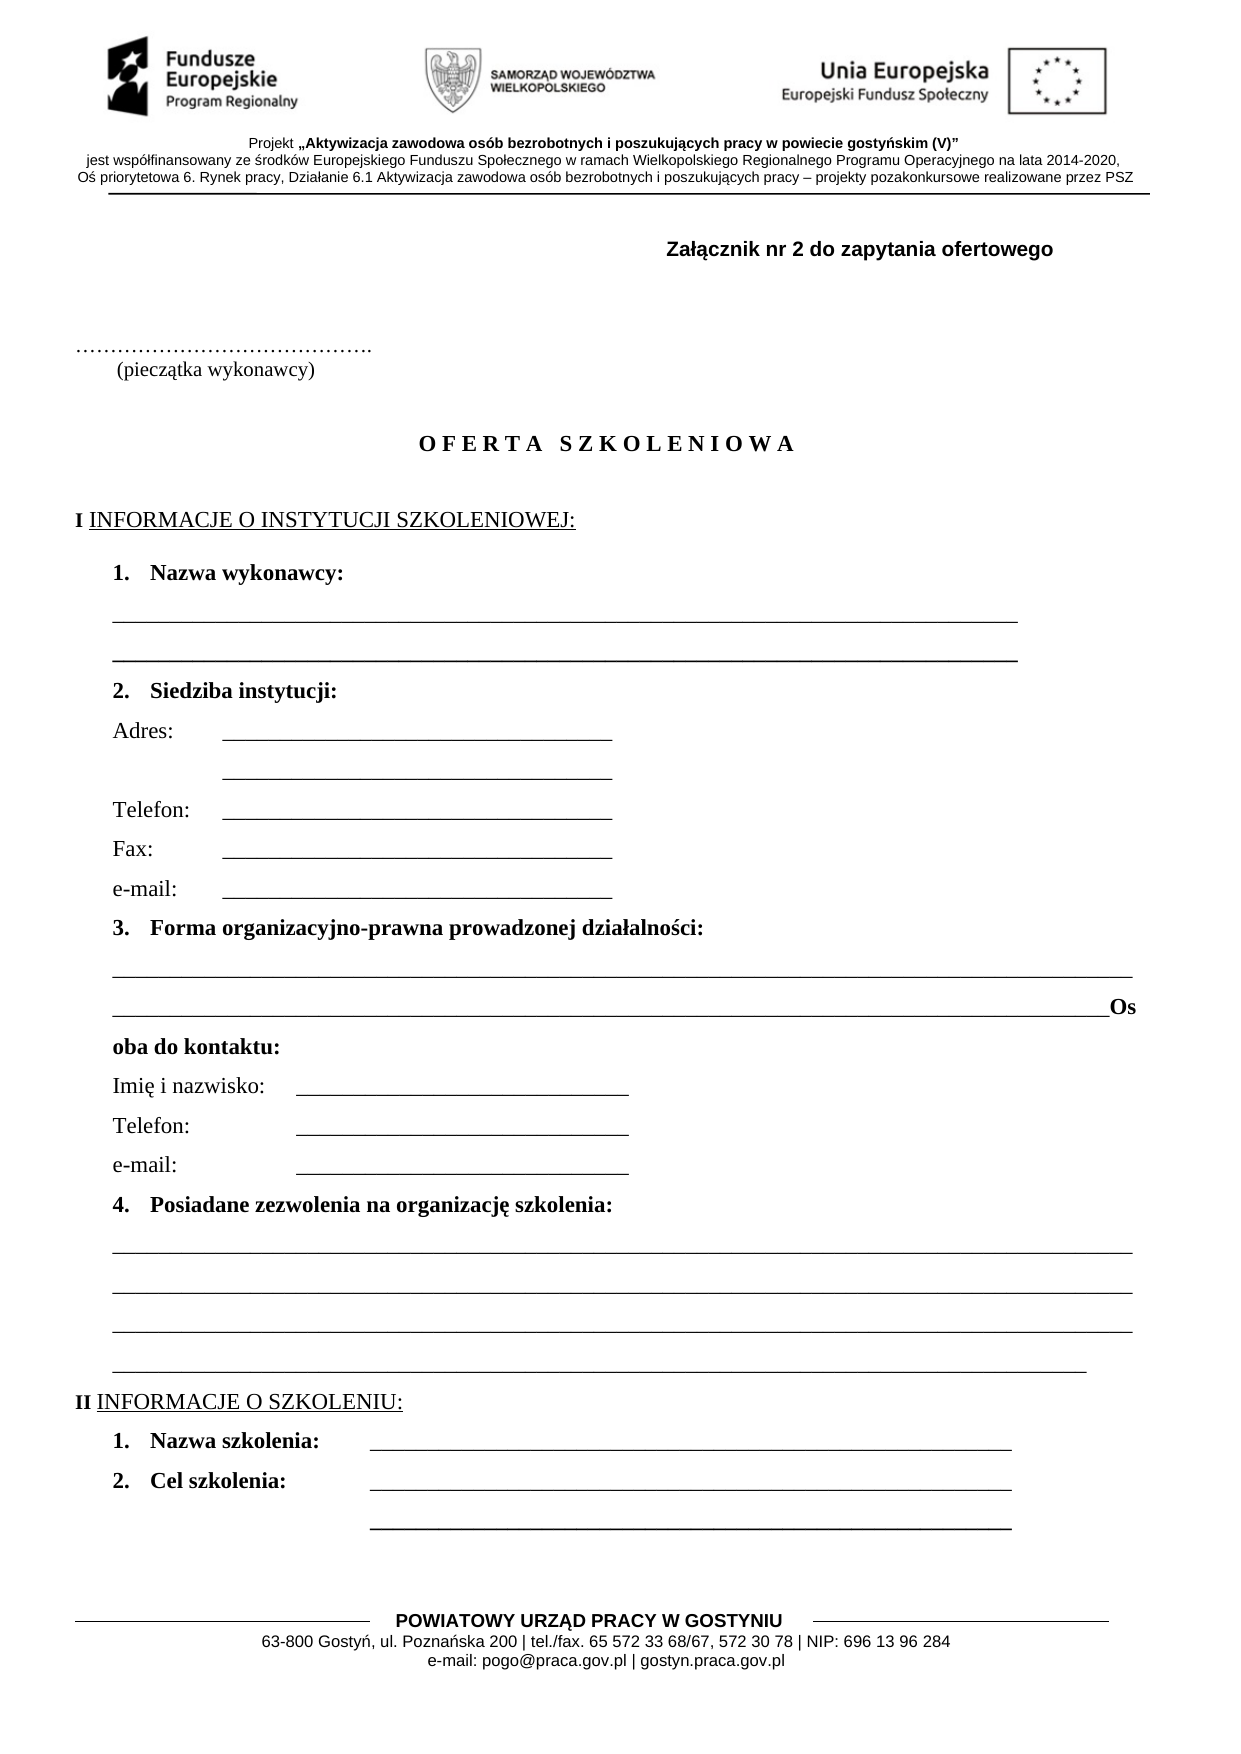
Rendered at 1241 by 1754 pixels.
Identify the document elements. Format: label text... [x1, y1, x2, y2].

text Telefon: _____________________________ [112, 1112, 1137, 1138]
text e-mail: _____________________________ [112, 1151, 1137, 1178]
text Telefon: __________________________________ [75, 796, 1137, 822]
text e-mail: __________________________________ [75, 875, 1137, 901]
text Fax: __________________________________ [75, 835, 1137, 862]
text (pieczątka wykonawcy) [75, 357, 1137, 381]
text __________________________________ [149, 756, 1137, 783]
list Nazwa szkolenia: ________________________________________________________ [112, 1428, 1137, 1454]
text ________________________________________________________________________________________________________________________________________________________________________________________________________________________________________________________________________________________________________________________________________________________________ [112, 1230, 1137, 1375]
text II INFORMACJE O SZKOLENIU: [75, 1388, 1137, 1414]
list Nazwa wykonawcy: [112, 559, 1137, 585]
text Załącznik nr 2 do zapytania ofertowego [75, 237, 1137, 261]
text _______________________________________________________________________________ [112, 598, 1137, 625]
list Forma organizacyjno-prawna prowadzonej działalności: [112, 914, 1137, 941]
picture [96, 30, 1117, 123]
text ________________________________________________________________________________________________________________________________________________________________________________Osoba do kontaktu: [112, 954, 1137, 1059]
list Siedziba instytucji: [112, 677, 1137, 704]
list Cel szkolenia: ________________________________________________________ [112, 1467, 1137, 1493]
text ________________________________________________________ [370, 1507, 1137, 1533]
text O F E R T A S Z K O L E N I O W A [75, 429, 1137, 456]
text I INFORMACJE O INSTYTUCJI SZKOLENIOWEJ: [75, 506, 1137, 533]
text _______________________________________________________________________________ [75, 638, 1137, 664]
text Imię i nazwisko: _____________________________ [112, 1072, 1137, 1099]
text ……………………………………. [75, 333, 1137, 357]
list Posiadane zezwolenia na organizację szkolenia: [112, 1191, 1137, 1217]
text Adres: __________________________________ [75, 717, 1137, 743]
